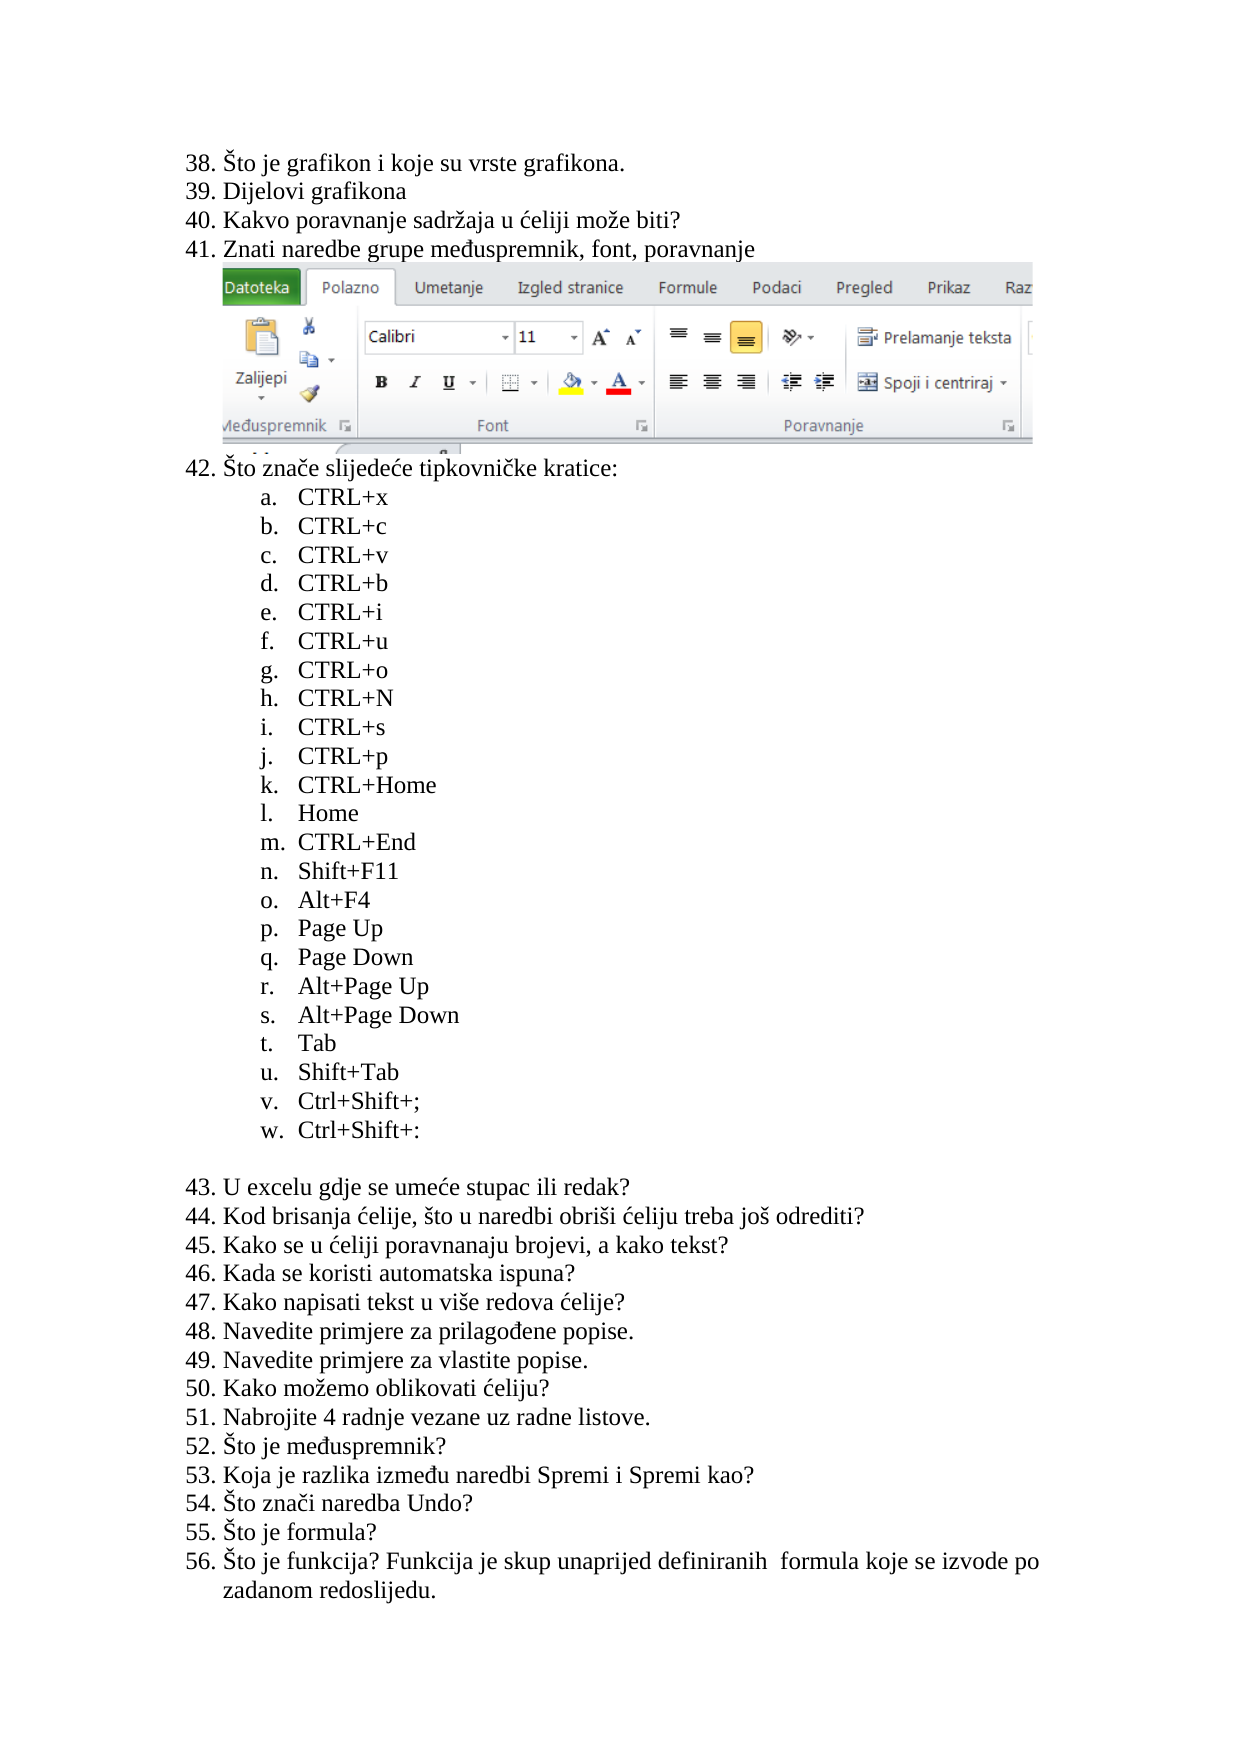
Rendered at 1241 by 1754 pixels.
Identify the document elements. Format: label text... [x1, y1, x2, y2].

list Kako možemo oblikovati ćeliju? [185, 1373, 1093, 1402]
list Kako napisati tekst u više redova ćelije? [185, 1287, 1093, 1316]
list Što je funkcija? Funkcija je skup unaprijed definiranih formula koje se izvode po zadanom redoslijedu. [185, 1546, 1093, 1603]
list Kod brisanja ćelije, što u naredbi obriši ćeliju treba još odrediti? [185, 1201, 1093, 1230]
list Što je grafikon i koje su vrste grafikona. [185, 148, 1093, 176]
list Što znači naredba Undo? [185, 1488, 1093, 1517]
picture [222, 262, 1033, 454]
list Ctrl+Shift+: [260, 1115, 1093, 1143]
list Shift+Tab [260, 1057, 1093, 1086]
list Dijelovi grafikona [185, 176, 1093, 205]
list Kada se koristi automatska ispuna? [185, 1258, 1093, 1287]
list Što znače slijedeće tipkovničke kratice: [185, 453, 1093, 482]
list Kako se u ćeliji poravnanaju brojevi, a kako tekst? [185, 1230, 1093, 1258]
list Koja je razlika između naredbi Spremi i Spremi kao? [185, 1460, 1093, 1488]
list Page Down [260, 942, 1093, 971]
list CTRL+End [260, 827, 1093, 856]
list Što je međuspremnik? [185, 1431, 1093, 1460]
list Navedite primjere za prilagođene popise. [185, 1316, 1093, 1345]
list CTRL+N [260, 683, 1093, 712]
list Tab [260, 1028, 1093, 1057]
list CTRL+p [260, 741, 1093, 770]
list Home [260, 798, 1093, 827]
list Nabrojite 4 radnje vezane uz radne listove. [185, 1402, 1093, 1431]
list CTRL+b [260, 568, 1093, 597]
list CTRL+u [260, 626, 1093, 655]
list Page Up [260, 913, 1093, 942]
list Navedite primjere za vlastite popise. [185, 1345, 1093, 1373]
list CTRL+o [260, 655, 1093, 683]
list Ctrl+Shift+; [260, 1086, 1093, 1115]
list Shift+F11 [260, 856, 1093, 885]
list U excelu gdje se umeće stupac ili redak? [185, 1172, 1093, 1201]
list CTRL+x [260, 482, 1093, 511]
list Alt+Page Down [260, 1000, 1093, 1028]
list Alt+F4 [260, 885, 1093, 913]
list CTRL+c [260, 511, 1093, 540]
list CTRL+i [260, 597, 1093, 626]
list CTRL+Home [260, 770, 1093, 798]
list Alt+Page Up [260, 971, 1093, 1000]
list Kakvo poravnanje sadržaja u ćeliji može biti? [185, 205, 1093, 234]
list CTRL+s [260, 712, 1093, 741]
list CTRL+v [260, 540, 1093, 568]
list Što je formula? [185, 1517, 1093, 1546]
